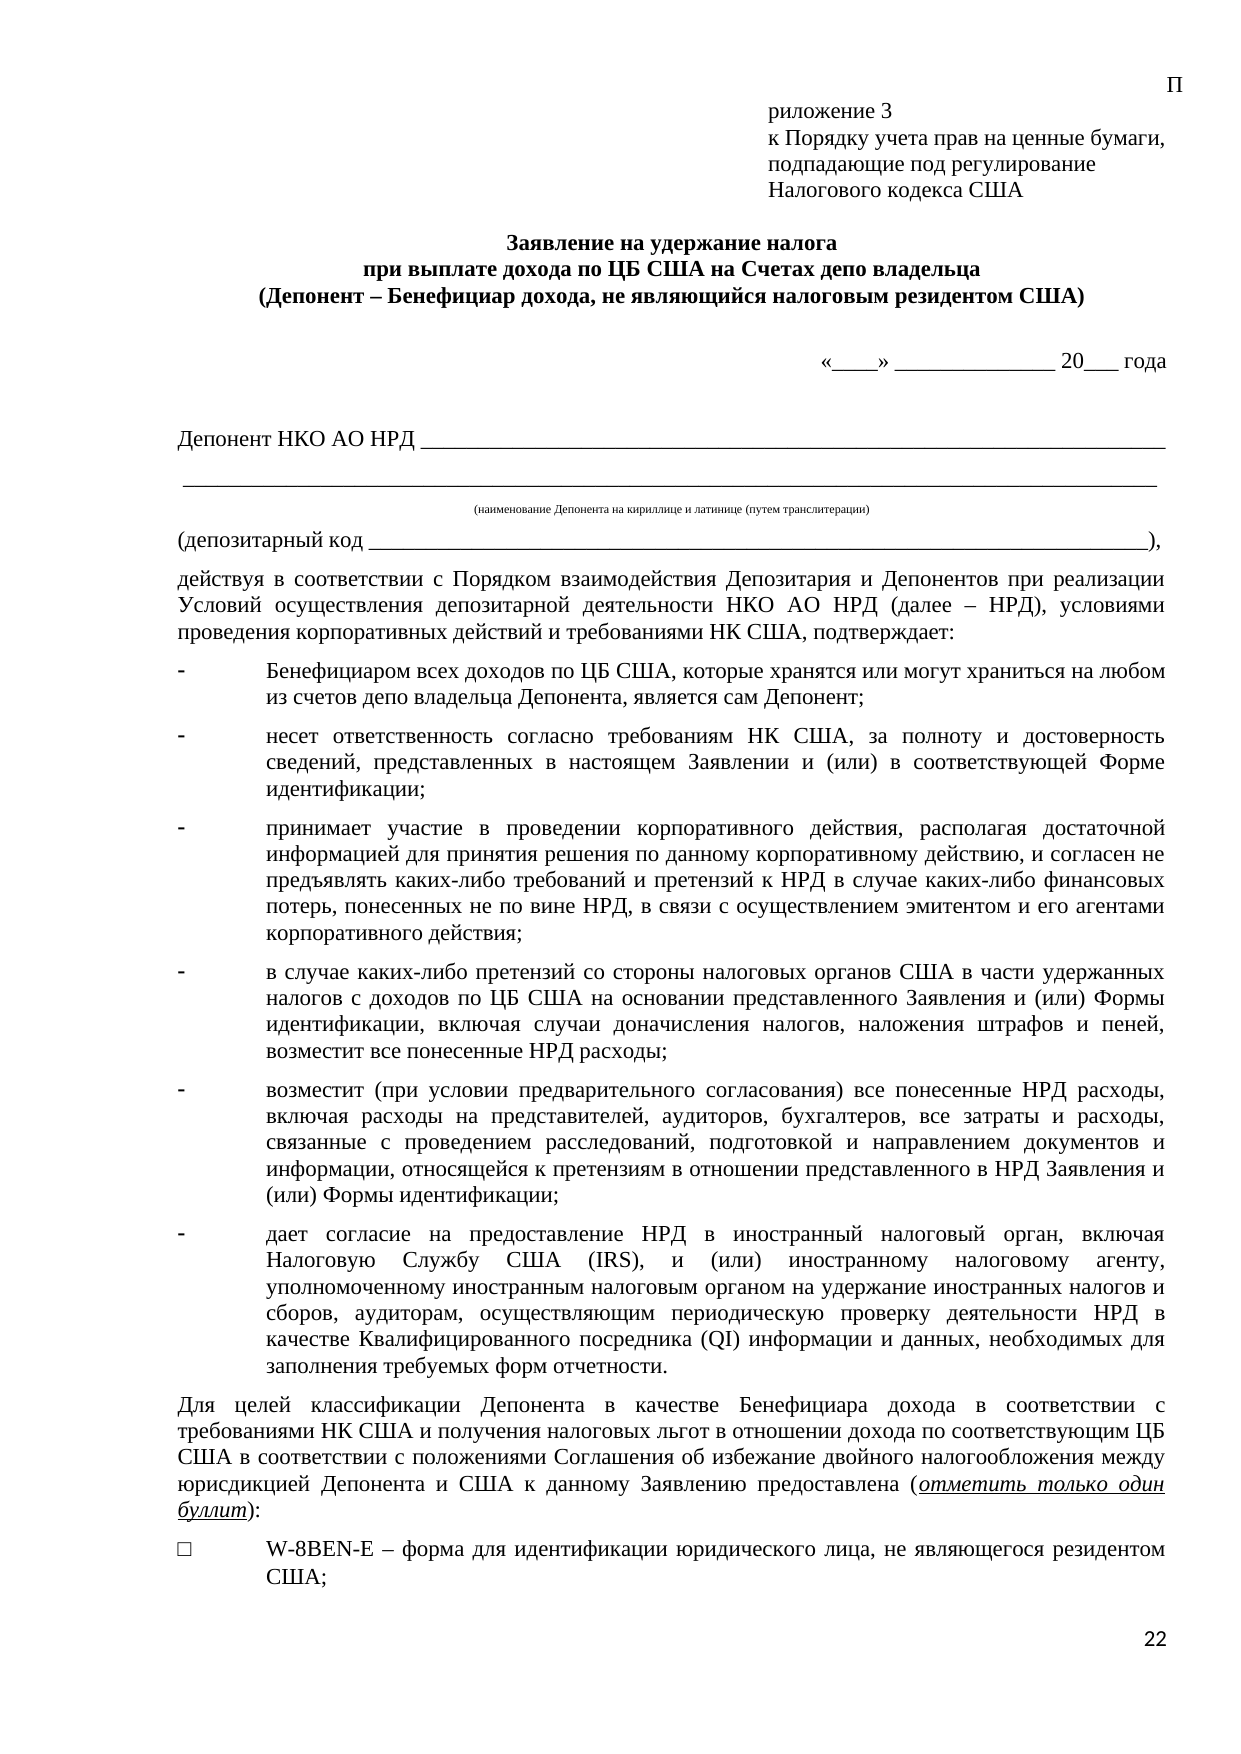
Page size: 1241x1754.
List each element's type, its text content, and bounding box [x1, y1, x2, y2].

text _____________________________________________________________________________________ [177, 463, 1167, 490]
list несет ответственность согласно требованиям НК США, за полноту и достоверность сведений, представленных в настоящем Заявлении и (или) в соответствующей Форме идентификации; [177, 722, 1167, 801]
text к Порядку учета прав на ценные бумаги, [768, 123, 1167, 150]
list W-8BEN-E – форма для идентификации юридического лица, не являющегося резидентом США; [177, 1535, 1167, 1589]
list принимает участие в проведении корпоративного действия, располагая достаточной информацией для принятия решения по данному корпоративному действию, и согласен не предъявлять каких-либо требований и претензий к НРД в случае каких-либо финансовых потерь, понесенных не по вине НРД, в связи с осуществлением эмитентом и его агентами корпоративного действия; [177, 813, 1167, 945]
list дает согласие на предоставление НРД в иностранный налоговый орган, включая Налоговую Службу США (IRS), и (или) иностранному налоговому агенту, уполномоченному иностранным налоговым органом на удержание иностранных налогов и сборов, аудиторам, осуществляющим периодическую проверку деятельности НРД в качестве Квалифицированного посредника (QI) информации и данных, необходимых для заполнения требуемых форм отчетности. [177, 1220, 1167, 1378]
text Для целей классификации Депонента в качестве Бенефициара дохода в соответствии с требованиями НК США и получения налоговых льгот в отношении дохода по соответствующим ЦБ США в соответствии с положениями Соглашения об избежание двойного налогообложения между юрисдикцией Депонента и США к данному Заявлению предоставлена (отметить только один буллит): [177, 1391, 1167, 1522]
text Депонент НКО АО НРД _________________________________________________________________ [177, 424, 1167, 451]
text Налогового кодекса США [768, 176, 1167, 203]
text (депозитарный код ____________________________________________________________________), [177, 526, 1167, 553]
text Заявление на удержание налога [177, 229, 1167, 255]
text (Депонент – Бенефициар дохода, не являющийся налоговым резидентом США) [177, 282, 1167, 308]
text подпадающие под регулирование [768, 150, 1167, 176]
subtitle Приложение 3 [768, 71, 1167, 123]
text «____» ______________ 20___ года [177, 347, 1167, 373]
text (наименование Депонента на кириллице и латинице (путем транслитерации) [177, 502, 1167, 526]
text при выплате дохода по ЦБ США на Счетах депо владельца [177, 255, 1167, 282]
list в случае каких-либо претензий со стороны налоговых органов США в части удержанных налогов с доходов по ЦБ США на основании представленного Заявления и (или) Формы идентификации, включая случаи доначисления налогов, наложения штрафов и пеней, возместит все понесенные НРД расходы; [177, 958, 1167, 1063]
list Бенефициаром всех доходов по ЦБ США, которые хранятся или могут храниться на любом из счетов депо владельца Депонента, является сам Депонент; [177, 657, 1167, 709]
text действуя в соответствии с Порядком взаимодействия Депозитария и Депонентов при реализации Условий осуществления депозитарной деятельности НКО АО НРД (далее – НРД), условиями проведения корпоративных действий и требованиями НК США, подтверждает: [177, 565, 1167, 644]
list возместит (при условии предварительного согласования) все понесенные НРД расходы, включая расходы на представителей, аудиторов, бухгалтеров, все затраты и расходы, связанные с проведением расследований, подготовкой и направлением документов и информации, относящейся к претензиям в отношении представленного в НРД Заявления и (или) Формы идентификации; [177, 1076, 1167, 1207]
